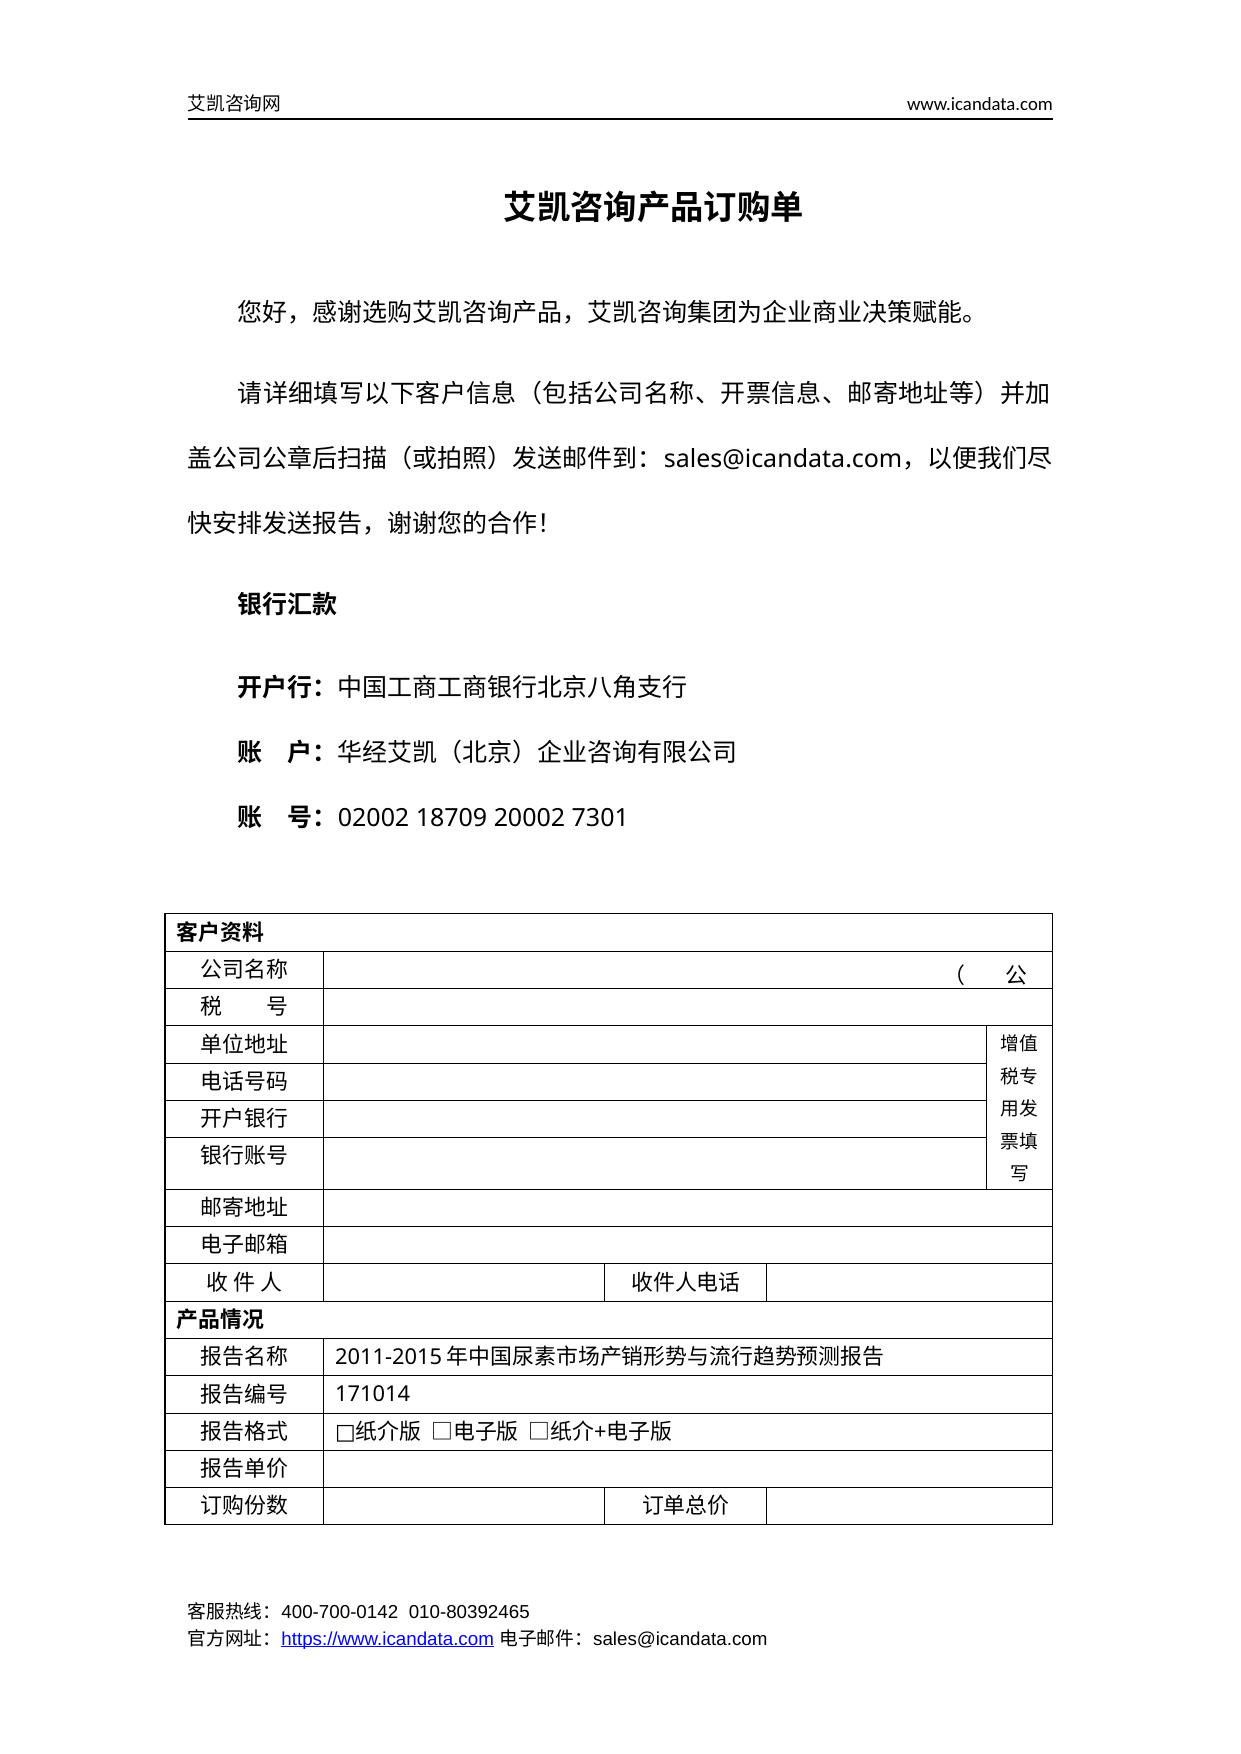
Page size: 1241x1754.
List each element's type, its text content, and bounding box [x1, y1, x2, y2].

text 银行汇款 [187, 570, 1053, 635]
text 请详细填写以下客户信息（包括公司名称、开票信息、邮寄地址等）并加盖公司公章后扫描（或拍照）发送邮件到：sales@icandata.com，以便我们尽快安排发送报告，谢谢您的合作！ [187, 359, 1053, 554]
table_header 客户资料 [166, 914, 1052, 951]
table_cell [324, 1026, 986, 1062]
table_cell 171014 [324, 1376, 1052, 1412]
table_cell [767, 1488, 1052, 1524]
table_cell 2011-2015年中国尿素市场产销形势与流行趋势预测报告 [324, 1339, 1052, 1375]
table_cell [324, 1064, 986, 1100]
table_cell 电子邮箱 [166, 1227, 323, 1263]
table_cell 报告格式 [166, 1414, 323, 1450]
table_cell [324, 1451, 1052, 1487]
table_cell [324, 989, 1052, 1025]
table_cell [767, 1264, 1052, 1301]
table_cell [324, 1190, 1052, 1226]
table_cell 产品情况 [166, 1302, 1052, 1338]
text 您好，感谢选购艾凯咨询产品，艾凯咨询集团为企业商业决策赋能。 [187, 278, 1053, 343]
table_cell [324, 952, 1052, 988]
table_cell 税 号 [166, 989, 323, 1025]
text 艾凯咨询产品订购单 [187, 172, 1053, 237]
table_cell 报告单价 [166, 1451, 323, 1487]
table_cell [324, 1488, 604, 1524]
table_cell 增值税专用发票填写 [987, 1026, 1052, 1189]
table_cell 银行账号 [166, 1138, 323, 1189]
table_cell 单位地址 [166, 1026, 323, 1062]
table_cell 收 件 人 [166, 1264, 323, 1301]
table_cell [324, 1101, 986, 1137]
text 账 号：02002 18709 20002 7301 [187, 783, 1053, 848]
text 开户行：中国工商工商银行北京八角支行 [187, 653, 1053, 718]
table_cell 报告编号 [166, 1376, 323, 1412]
table_cell □纸介版 □电子版 □纸介+电子版 [324, 1414, 1052, 1450]
table_cell 邮寄地址 [166, 1190, 323, 1226]
table_cell 开户银行 [166, 1101, 323, 1137]
table_cell [324, 1227, 1052, 1263]
table_cell [324, 1138, 986, 1189]
table_cell 报告名称 [166, 1339, 323, 1375]
table_cell 订购份数 [166, 1488, 323, 1524]
table_cell [324, 1264, 604, 1301]
table_cell 订单总价 [605, 1488, 766, 1524]
table_cell 收件人电话 [605, 1264, 766, 1301]
text 账 户：华经艾凯（北京）企业咨询有限公司 [187, 718, 1053, 783]
table_cell 公司名称 [166, 952, 323, 988]
table_cell 电话号码 [166, 1064, 323, 1100]
